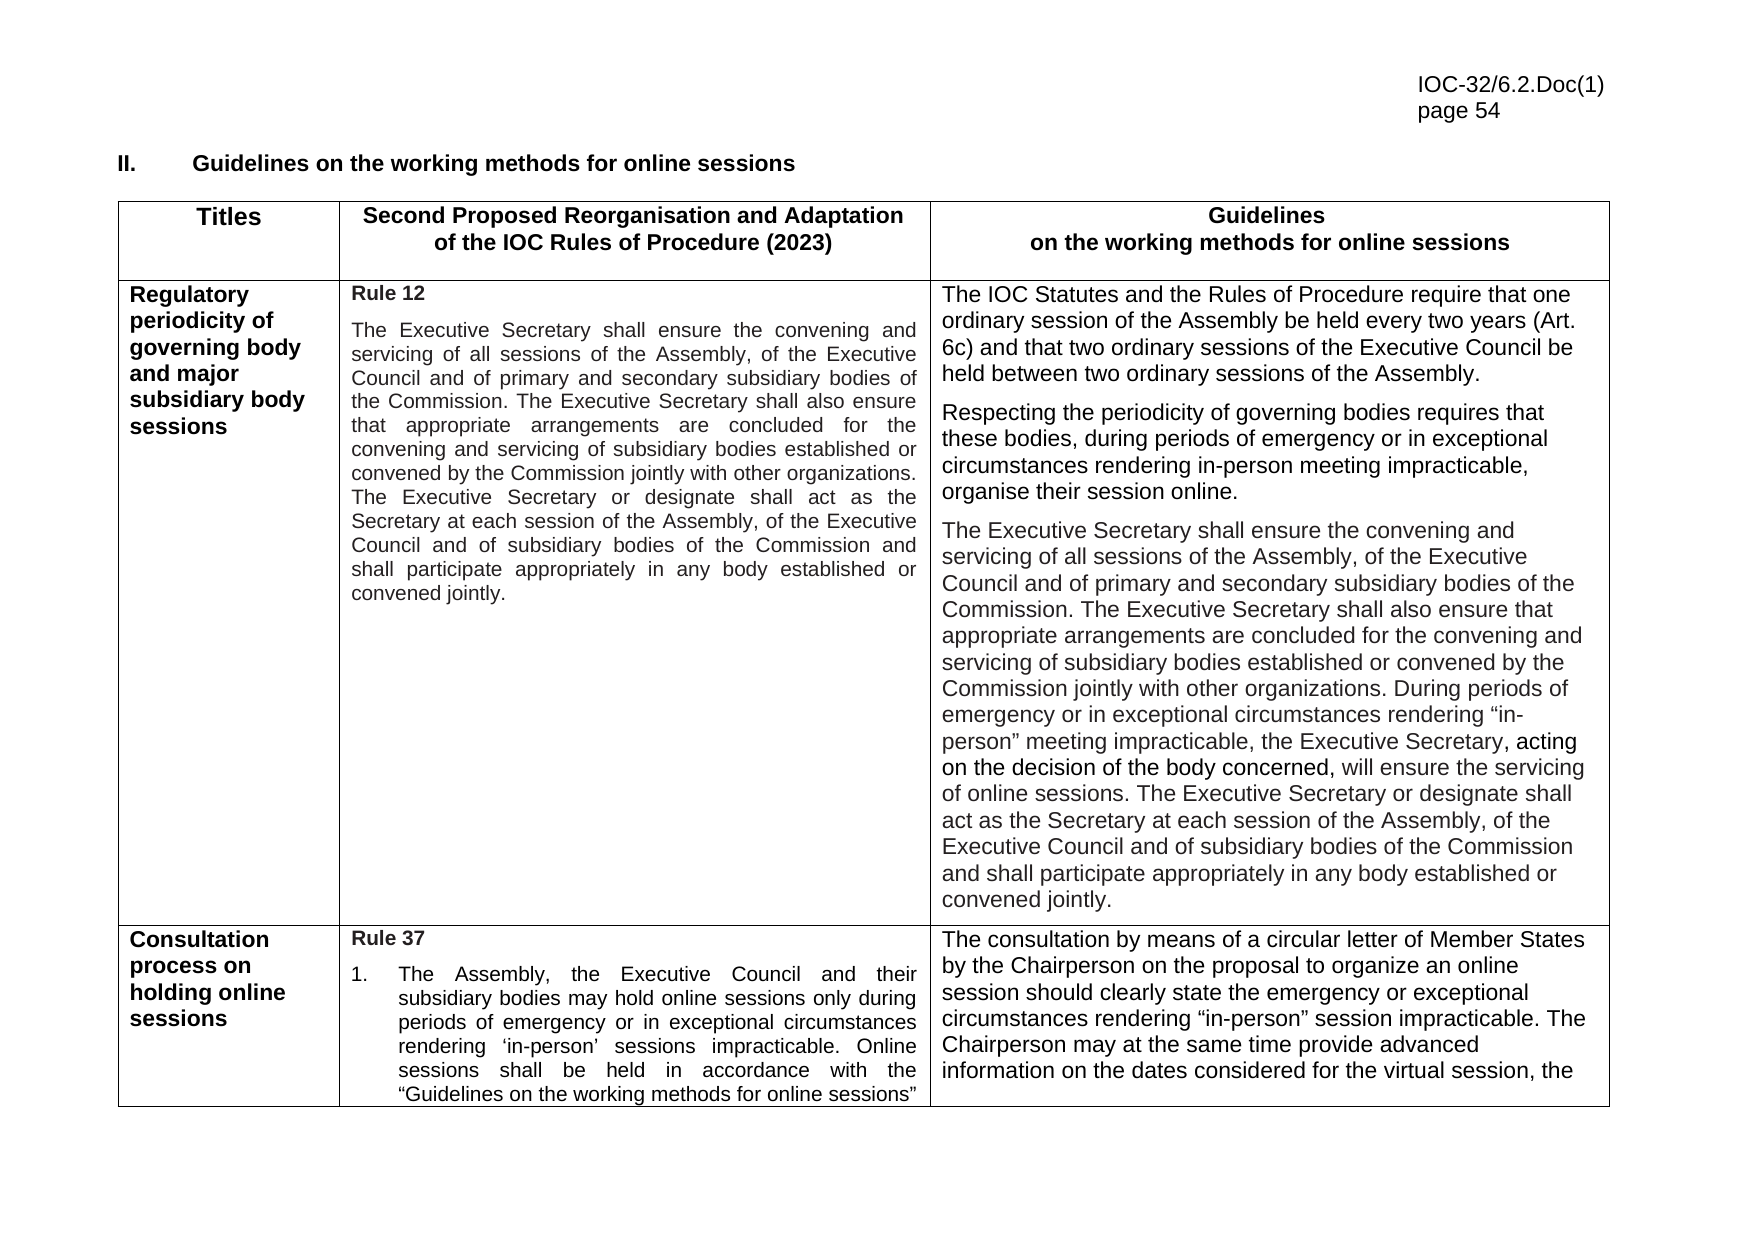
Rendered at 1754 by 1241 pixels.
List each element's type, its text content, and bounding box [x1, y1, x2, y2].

table_cell Rule 12 The Executive Secretary shall ensure the convening and servicing of all sessions of the Assembly, of the Executive Council and of primary and secondary subsidiary bodies of the Commission. The Executive Secretary shall also ensure that appropriate arrangements are concluded for the convening and servicing of subsidiary bodies established or convened by the Commission jointly with other organizations. The Executive Secretary or designate shall act as the Secretary at each session of the Assembly, of the Executive Council and of subsidiary bodies of the Commission and shall participate appropriately in any body established or convened jointly. [340, 281, 930, 925]
table_cell Regulatory periodicity of governing body and major subsidiary body sessions [119, 281, 339, 925]
table_header Second Proposed Reorganisation and Adaptation of the IOC Rules of Procedure (2023) [340, 202, 930, 280]
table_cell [119, 926, 339, 1106]
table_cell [340, 926, 930, 1106]
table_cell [931, 926, 1609, 1106]
list Guidelines on the working methods for online sessions [117, 150, 1609, 176]
table_header Guidelines on the working methods for online sessions [931, 202, 1609, 280]
table_header Titles [119, 202, 339, 280]
table_cell The IOC Statutes and the Rules of Procedure require that one ordinary session of the Assembly be held every two years (Art. 6c) and that two ordinary sessions of the Executive Council be held between two ordinary sessions of the Assembly. Respecting the periodicity of governing bodies requires that these bodies, during periods of emergency or in exceptional circumstances rendering in-person meeting impracticable, organise their session online. The Executive Secretary shall ensure the convening and servicing of all sessions of the Assembly, of the Executive Council and of primary and secondary subsidiary bodies of the Commission. The Executive Secretary shall also ensure that appropriate arrangements are concluded for the convening and servicing of subsidiary bodies established or convened by the Commission jointly with other organizations. During periods of emergency or in exceptional circumstances rendering “in-person” meeting impracticable, the Executive Secretary, acting on the decision of the body concerned, will ensure the servicing of online sessions. The Executive Secretary or designate shall act as the Secretary at each session of the Assembly, of the Executive Council and of subsidiary bodies of the Commission and shall participate appropriately in any body established or convened jointly. [931, 281, 1609, 925]
